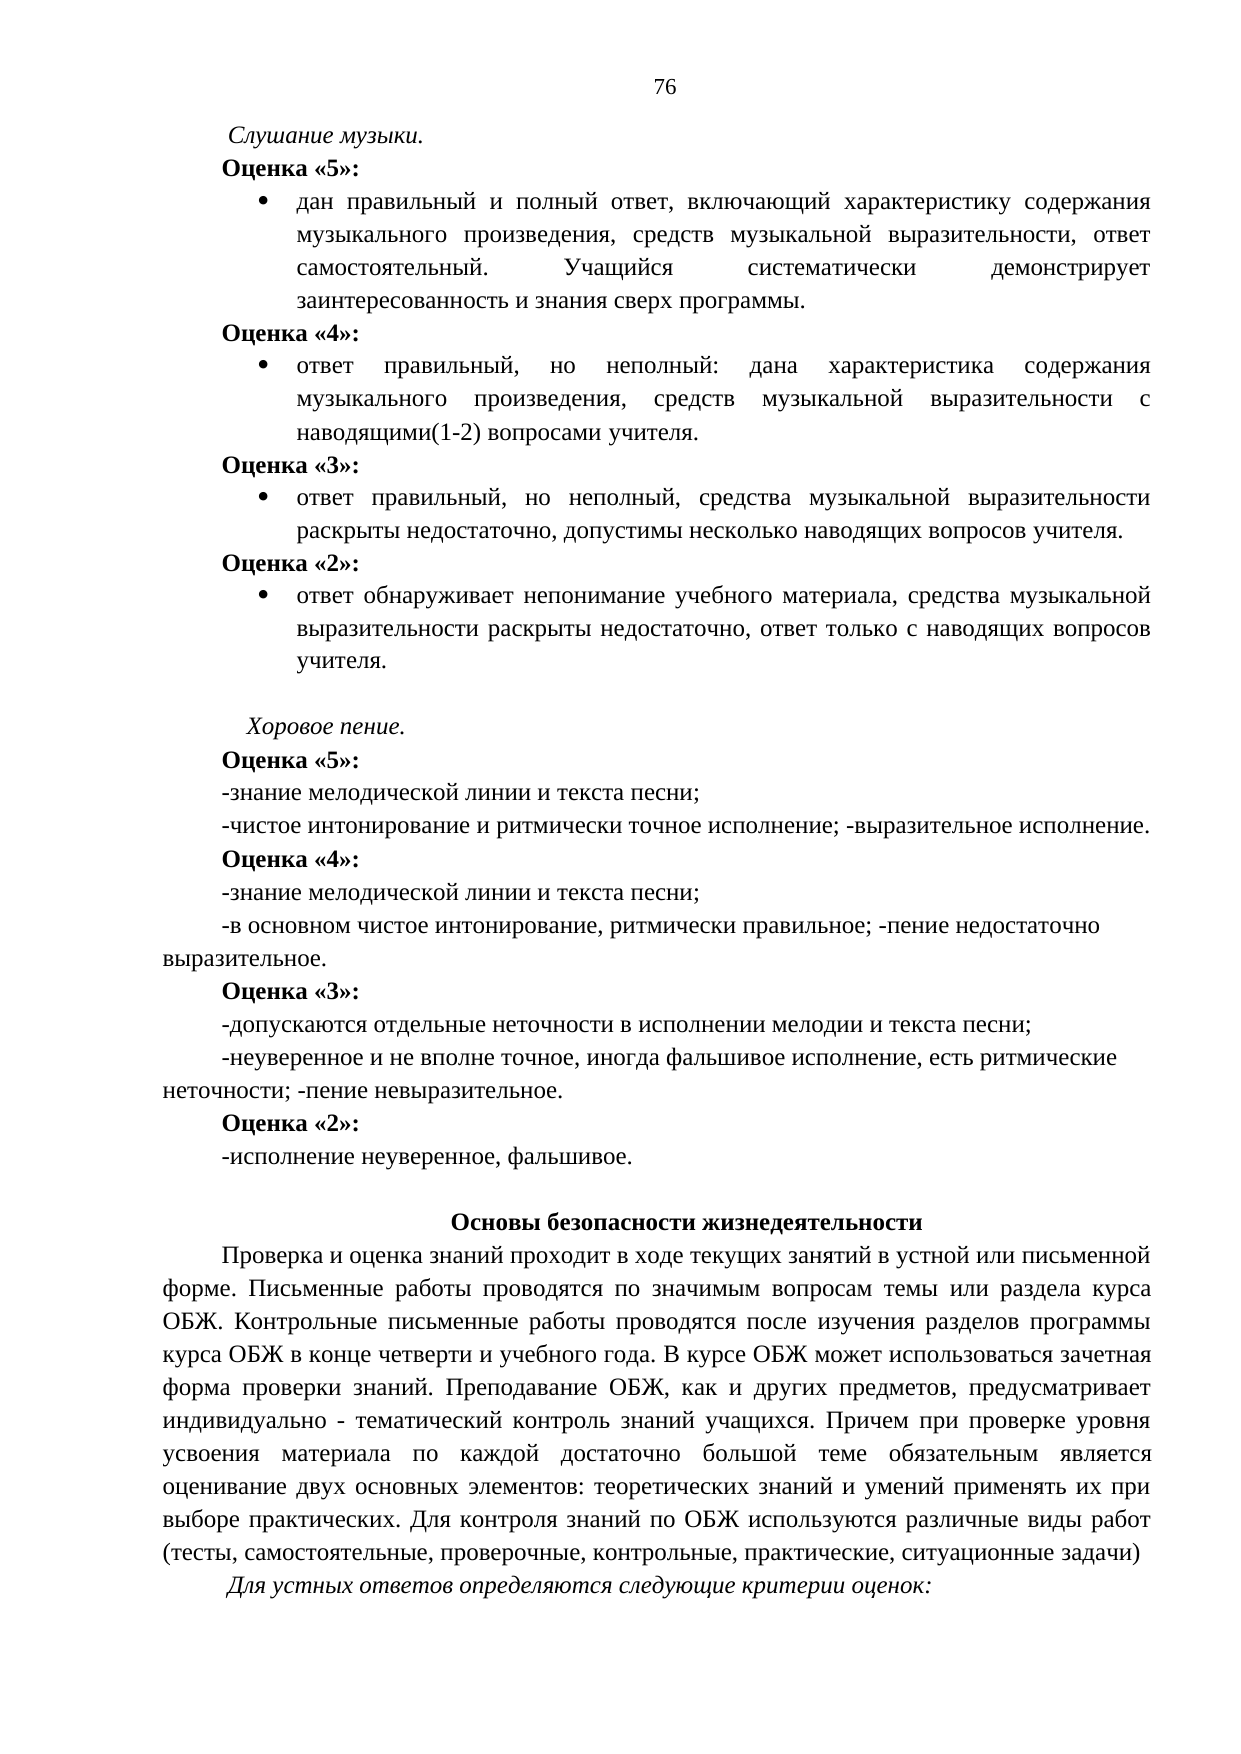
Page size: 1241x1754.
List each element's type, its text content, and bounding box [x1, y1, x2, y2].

text Проверка и оценка знаний проходит в ходе текущих занятий в устной или письменной форме. Письменные работы проводятся по значимым вопросам темы или раздела курса ОБЖ. Контрольные письменные работы проводятся после изучения разделов программы курса ОБЖ в конце четверти и учебного года. В курсе ОБЖ может использоваться зачетная форма проверки знаний. Преподавание ОБЖ, как и других предметов, предусматривает индивидуально - тематический контроль знаний учащихся. Причем при проверке уровня усвоения материала по каждой достаточно большой теме обязательным является оценивание двух основных элементов: теоретических знаний и умений применять их при выборе практических. Для контроля знаний по ОБЖ используются различные виды работ (тесты, самостоятельные, проверочные, контрольные, практические, ситуационные задачи) [162, 1240, 1152, 1566]
text Для устных ответов определяются следующие критерии оценок: [228, 1570, 1234, 1599]
list дан правильный и полный ответ, включающий характеристику содержания музыкального произведения, средств музыкальной выразительности, ответ самостоятельный. Учащийся систематически демонстрирует заинтересованность и знания сверх программы. [259, 186, 1151, 314]
text Оценка «4»: [221, 318, 1234, 347]
text -допускаются отдельные неточности в исполнении мелодии и текста песни; [221, 1009, 1234, 1038]
text Оценка «4»: [221, 844, 1234, 873]
text -неуверенное и не вполне точное, иногда фальшивое исполнение, есть ритмические неточности; -пение невыразительное. [162, 1042, 1234, 1104]
text Основы безопасности жизнедеятельности [450, 1207, 1234, 1236]
text -знание мелодической линии и текста песни; [221, 777, 1234, 806]
text Оценка «3»: [221, 450, 1234, 478]
text Оценка «2»: [221, 548, 1234, 577]
text -чистое интонирование и ритмически точное исполнение; -выразительное исполнение. [221, 810, 1234, 839]
list ответ правильный, но неполный: дана характеристика содержания музыкального произведения, средств музыкальной выразительности с наводящими(1-2) вопросами учителя. [259, 351, 1152, 445]
text -знание мелодической линии и текста песни; [221, 877, 1234, 905]
list ответ правильный, но неполный, средства музыкальной выразительности раскрыты недостаточно, допустимы несколько наводящих вопросов учителя. [259, 482, 1151, 544]
text Оценка «5»: [221, 745, 1234, 774]
text Хоровое пение. [246, 711, 1234, 740]
text -в основном чистое интонирование, ритмически правильное; -пение недостаточно выразительное. [162, 910, 1234, 971]
text Оценка «2»: [221, 1108, 1234, 1137]
text Оценка «5»: [221, 153, 1234, 182]
text Оценка «3»: [221, 976, 1234, 1005]
text Слушание музыки. [228, 120, 1234, 148]
text -исполнение неуверенное, фальшивое. [221, 1141, 1234, 1170]
list ответ обнаруживает непонимание учебного материала, средства музыкальной выразительности раскрыты недостаточно, ответ только с наводящих вопросов учителя. [259, 581, 1152, 674]
